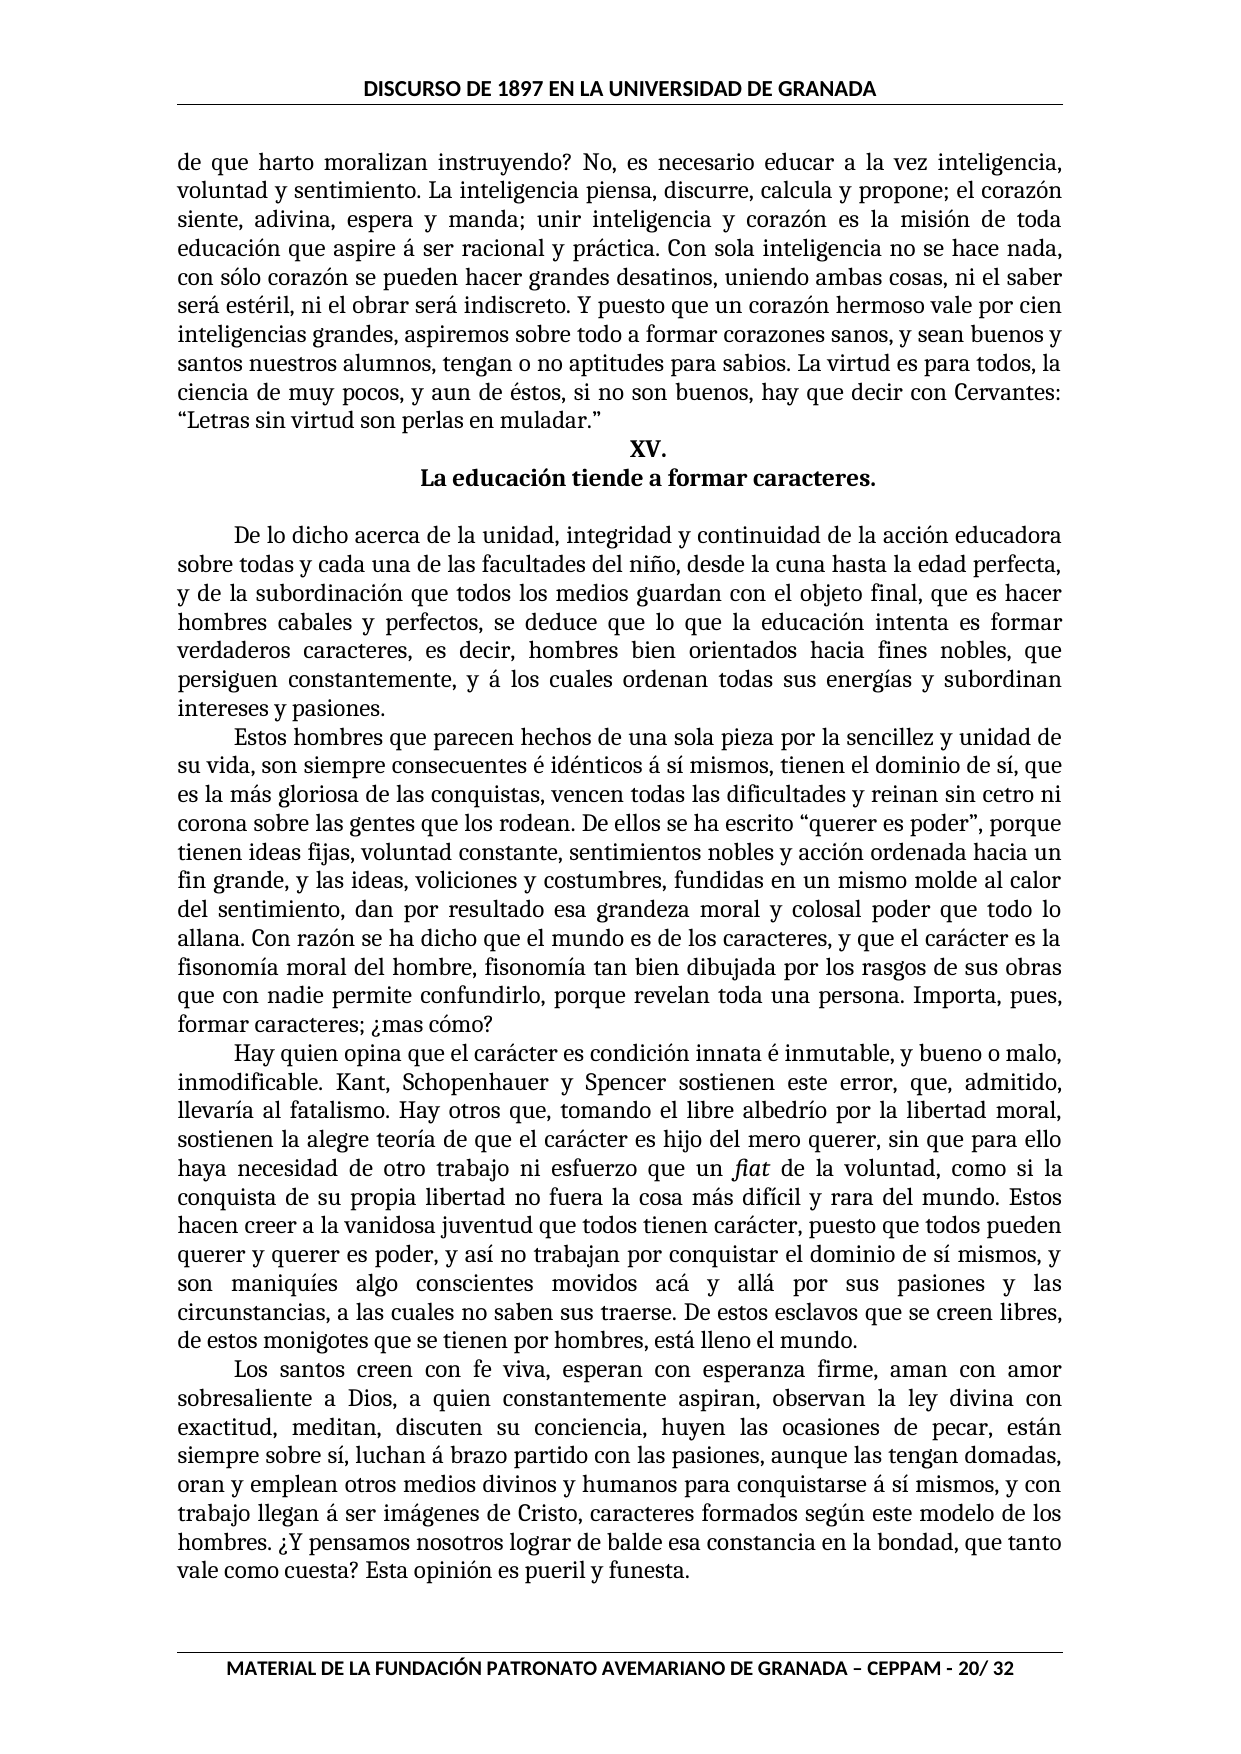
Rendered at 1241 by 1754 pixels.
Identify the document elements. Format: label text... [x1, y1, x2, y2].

text Los santos creen con fe viva, esperan con esperanza firme, aman con amor sobresaliente a Dios, a quien constantemente aspiran, observan la ley divina con exactitud, meditan, discuten su conciencia, huyen las ocasiones de pecar, están siempre sobre sí, luchan á brazo partido con las pasiones, aunque las tengan domadas, oran y emplean otros medios divinos y humanos para conquistarse á sí mismos, y con trabajo llegan á ser imágenes de Cristo, caracteres formados según este modelo de los hombres. ¿Y pensamos nosotros lograr de balde esa constancia en la bondad, que tanto vale como cuesta? Esta opinión es pueril y funesta. [177, 1355, 1063, 1585]
text De lo dicho acerca de la unidad, integridad y continuidad de la acción educadora sobre todas y cada una de las facultades del niño, desde la cuna hasta la edad perfecta, y de la subordinación que todos los medios guardan con el objeto final, que es hacer hombres cabales y perfectos, se deduce que lo que la educación intenta es formar verdaderos caracteres, es decir, hombres bien orientados hacia fines nobles, que persiguen constantemente, y á los cuales ordenan todas sus energías y subordinan intereses y pasiones. [177, 521, 1063, 723]
text XV. [177, 435, 1063, 464]
text Estos hombres que parecen hechos de una sola pieza por la sencillez y unidad de su vida, son siempre consecuentes é idénticos á sí mismos, tienen el dominio de sí, que es la más gloriosa de las conquistas, vencen todas las dificultades y reinan sin cetro ni corona sobre las gentes que los rodean. De ellos se ha escrito “querer es poder”, porque tienen ideas fijas, voluntad constante, sentimientos nobles y acción ordenada hacia un fin grande, y las ideas, voliciones y costumbres, fundidas en un mismo molde al calor del sentimiento, dan por resultado esa grandeza moral y colosal poder que todo lo allana. Con razón se ha dicho que el mundo es de los caracteres, y que el carácter es la fisonomía moral del hombre, fisonomía tan bien dibujada por los rasgos de sus obras que con nadie permite confundirlo, porque revelan toda una persona. Importa, pues, formar caracteres; ¿mas cómo? [177, 723, 1063, 1039]
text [177, 148, 1063, 435]
text Hay quien opina que el carácter es condición innata é inmutable, y bueno o malo, inmodificable. Kant, Schopenhauer y Spencer sostienen este error, que, admitido, llevaría al fatalismo. Hay otros que, tomando el libre albedrío por la libertad moral, sostienen la alegre teoría de que el carácter es hijo del mero querer, sin que para ello haya necesidad de otro trabajo ni esfuerzo que un fiat de la voluntad, como si la conquista de su propia libertad no fuera la cosa más difícil y rara del mundo. Estos hacen creer a la vanidosa juventud que todos tienen carácter, puesto que todos pueden querer y querer es poder, y así no trabajan por conquistar el dominio de sí mismos, y son maniquíes algo conscientes movidos acá y allá por sus pasiones y las circunstancias, a las cuales no saben sus traerse. De estos esclavos que se creen libres, de estos monigotes que se tienen por hombres, está lleno el mundo. [177, 1039, 1063, 1355]
text La educación tiende a formar caracteres. [177, 464, 1063, 493]
